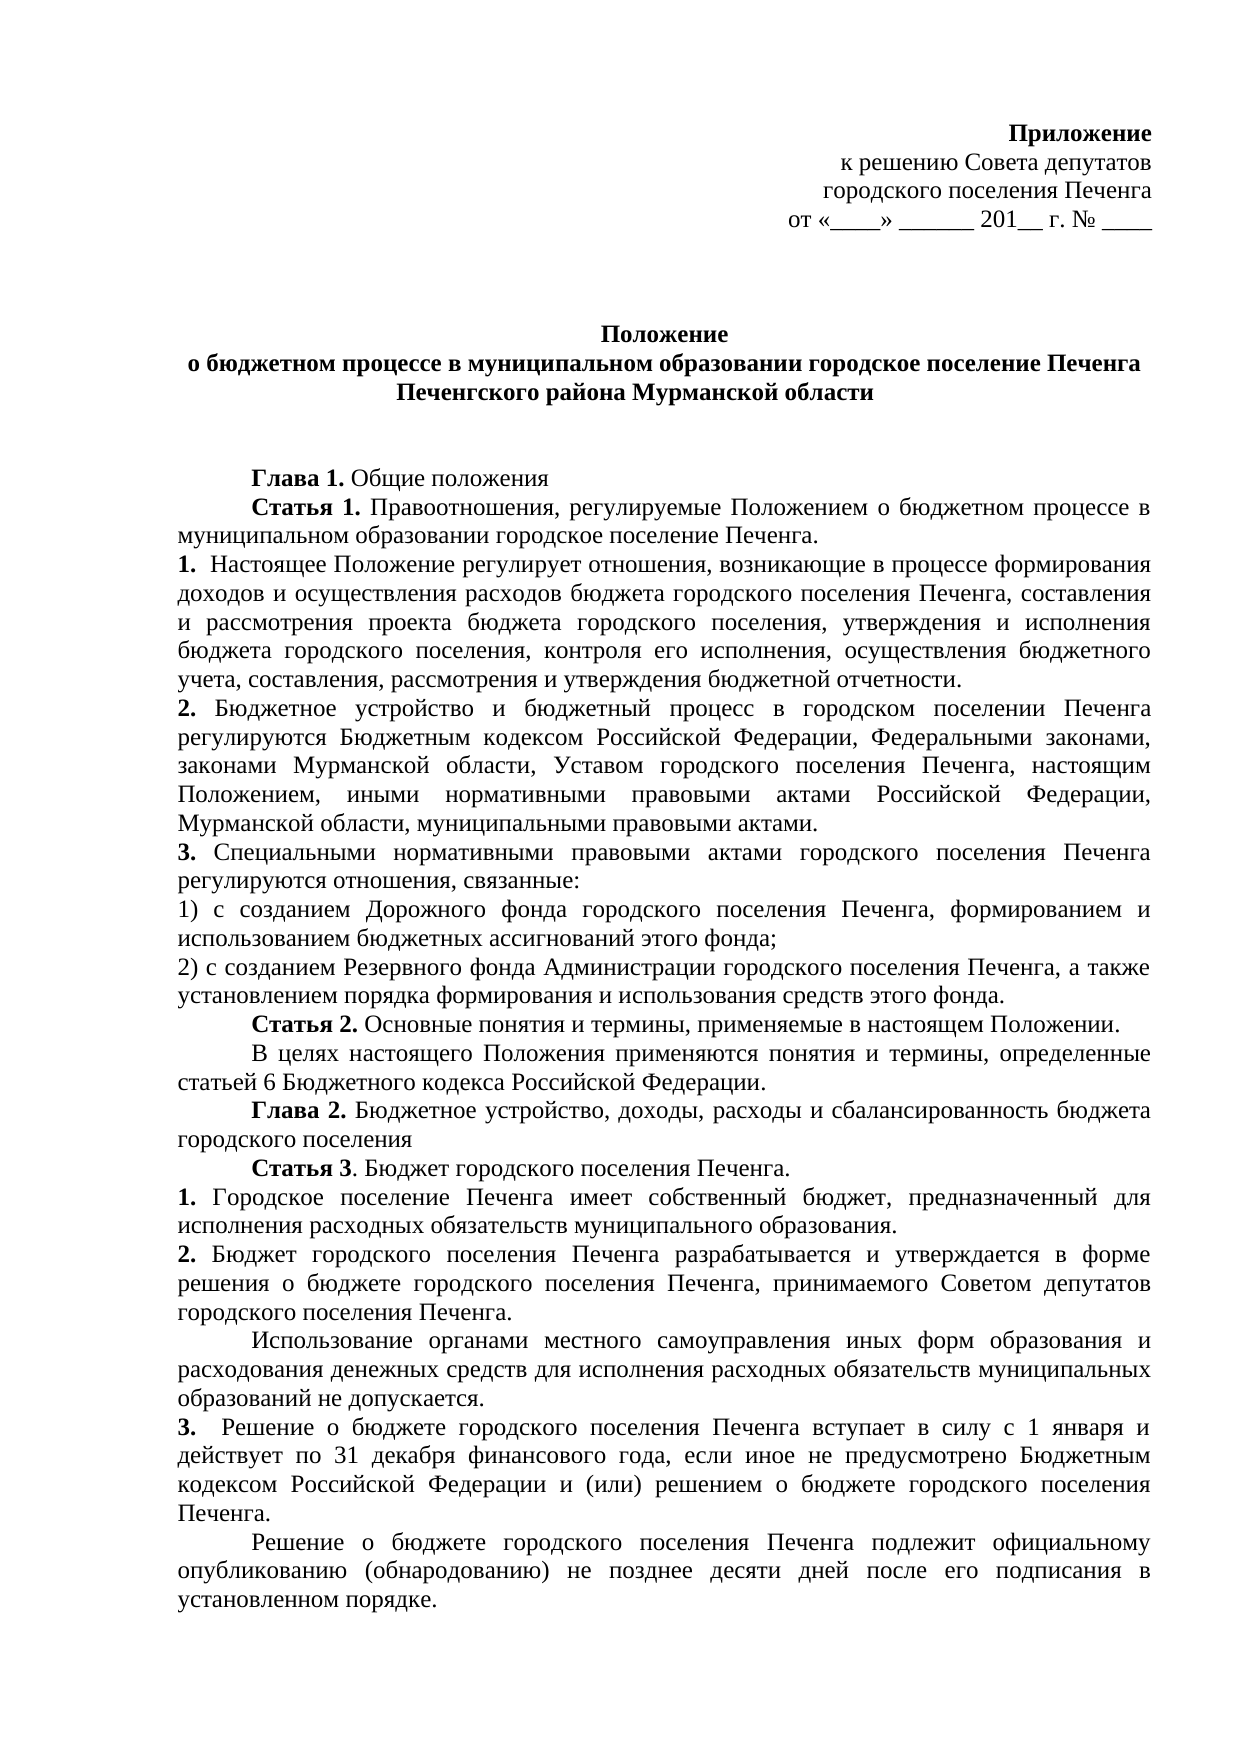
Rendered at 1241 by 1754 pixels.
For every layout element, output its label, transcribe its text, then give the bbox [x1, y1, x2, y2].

text к решению Совета депутатов [177, 147, 1152, 176]
text 1. Городское поселение Печенга имеет собственный бюджет, предназначенный для исполнения расходных обязательств муниципального образования. [177, 1182, 1152, 1239]
text 3. Решение о бюджете городского поселения Печенга вступает в силу с 1 января и действует по 31 декабря финансового года, если иное не предусмотрено Бюджетным кодексом Российской Федерации и (или) решением о бюджете городского поселения Печенга. [177, 1412, 1152, 1527]
text Решение о бюджете городского поселения Печенга подлежит официальному опубликованию (обнародованию) не позднее десяти дней после его подписания в установленном порядке. [177, 1527, 1152, 1613]
text Статья 3. Бюджет городского поселения Печенга. [177, 1153, 1152, 1182]
text Глава 2. Бюджетное устройство, доходы, расходы и сбалансированность бюджета городского поселения [177, 1096, 1152, 1153]
text Глава 1. Общие положения [177, 463, 1152, 492]
text Приложение [177, 118, 1152, 147]
text 2) с созданием Резервного фонда Администрации городского поселения Печенга, а также установлением порядка формирования и использования средств этого фонда. [177, 952, 1152, 1009]
text 3. Специальными нормативными правовыми актами городского поселения Печенга регулируются отношения, связанные: [177, 837, 1152, 894]
text Положение [177, 319, 1152, 348]
text о бюджетном процессе в муниципальном образовании городское поселение Печенга Печенгского района Мурманской области [118, 348, 1152, 406]
text Статья 2. Основные понятия и термины, применяемые в настоящем Положении. [177, 1009, 1152, 1038]
text городского поселения Печенга [177, 176, 1152, 204]
text В целях настоящего Положения применяются понятия и термины, определенные статьей 6 Бюджетного кодекса Российской Федерации. [177, 1038, 1152, 1096]
text от «____» ______ 201__ г. № ____ [177, 204, 1152, 233]
text 2. Бюджетное устройство и бюджетный процесс в городском поселении Печенга регулируются Бюджетным кодексом Российской Федерации, Федеральными законами, законами Мурманской области, Уставом городского поселения Печенга, настоящим Положением, иными нормативными правовыми актами Российской Федерации, Мурманской области, муниципальными правовыми актами. [177, 693, 1152, 837]
text 1) с созданием Дорожного фонда городского поселения Печенга, формированием и использованием бюджетных ассигнований этого фонда; [177, 894, 1152, 952]
text 1. Настоящее Положение регулирует отношения, возникающие в процессе формирования доходов и осуществления расходов бюджета городского поселения Печенга, составления и рассмотрения проекта бюджета городского поселения, утверждения и исполнения бюджета городского поселения, контроля его исполнения, осуществления бюджетного учета, составления, рассмотрения и утверждения бюджетной отчетности. [177, 549, 1152, 693]
text Использование органами местного самоуправления иных форм образования и расходования денежных средств для исполнения расходных обязательств муниципальных образований не допускается. [177, 1326, 1152, 1412]
text Статья 1. Правоотношения, регулируемые Положением о бюджетном процессе в муниципальном образовании городское поселение Печенга. [177, 492, 1152, 549]
text 2. Бюджет городского поселения Печенга разрабатывается и утверждается в форме решения о бюджете городского поселения Печенга, принимаемого Советом депутатов городского поселения Печенга. [177, 1239, 1152, 1326]
